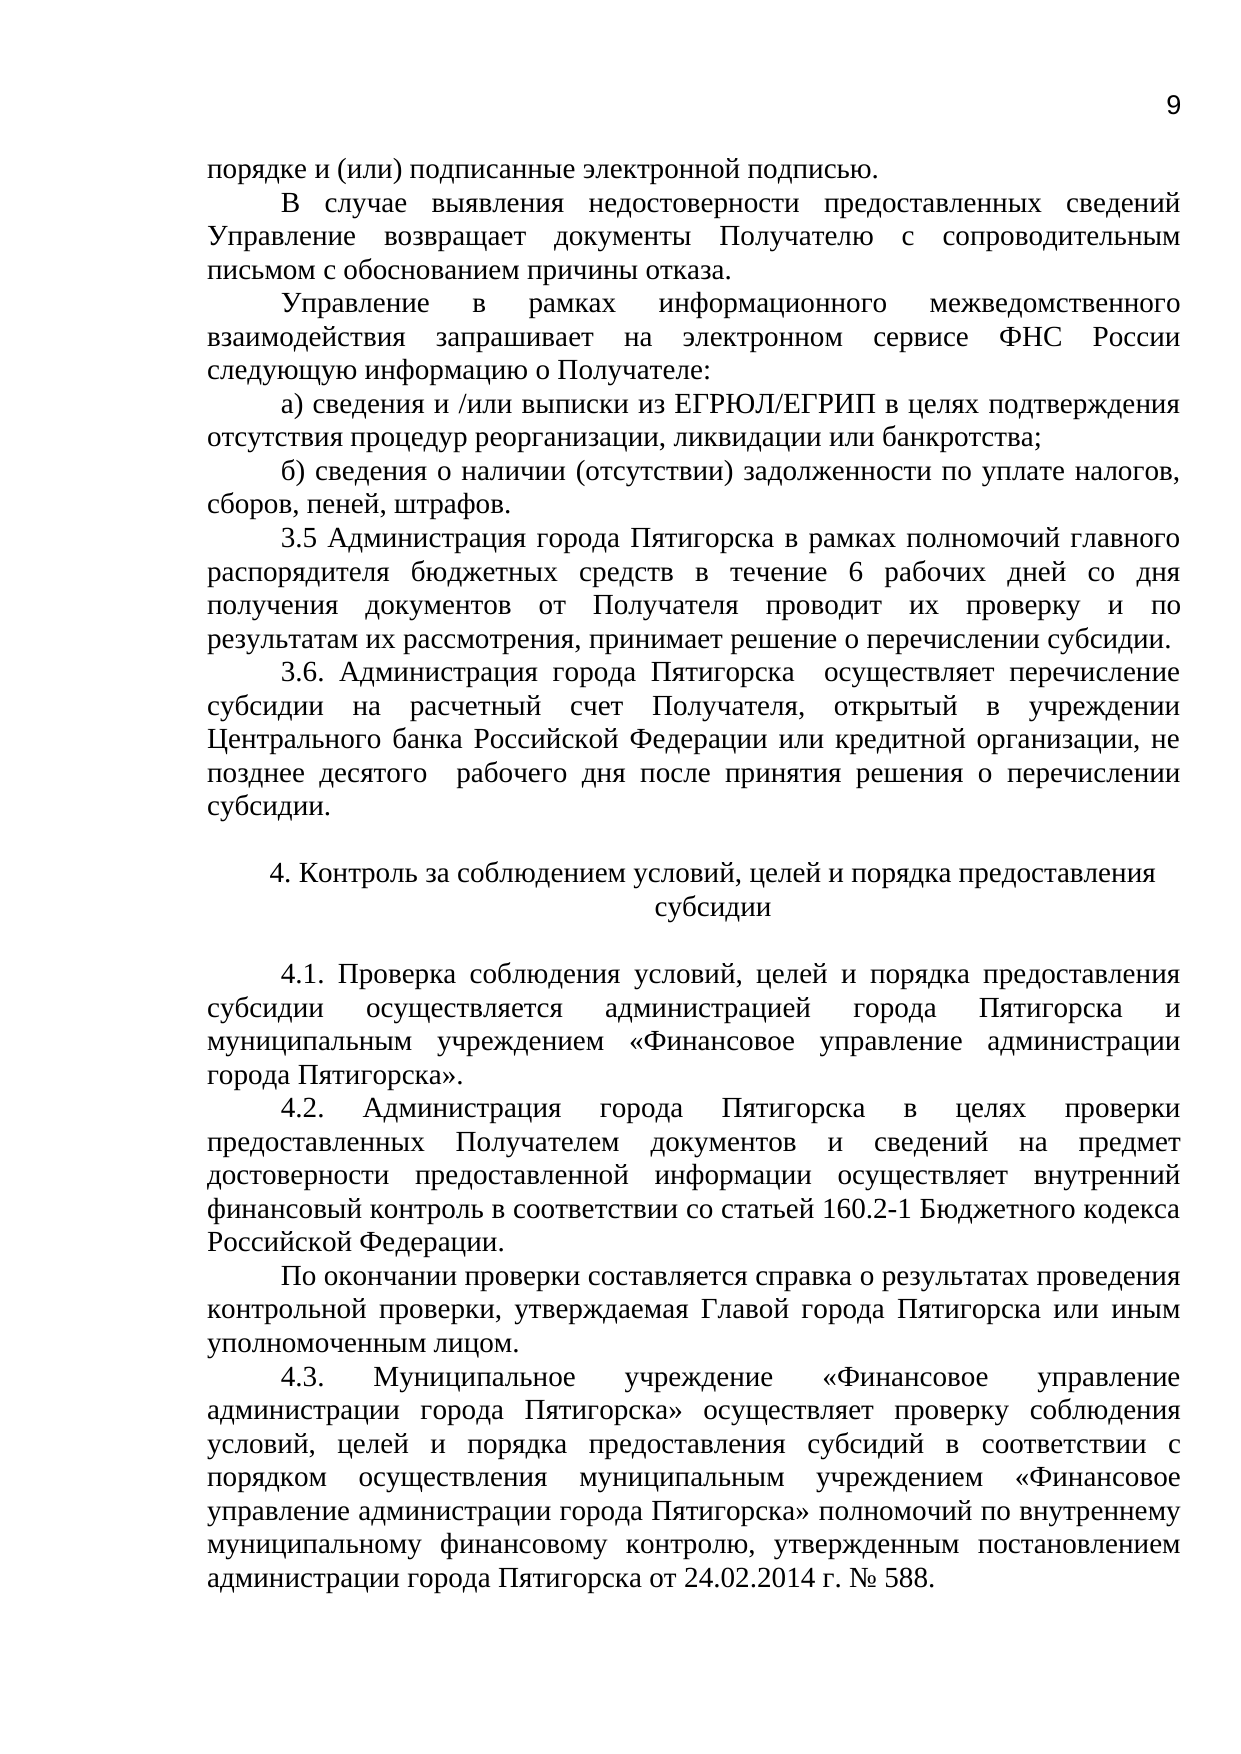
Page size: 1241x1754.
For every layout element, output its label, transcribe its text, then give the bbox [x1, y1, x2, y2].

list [207, 151, 1181, 185]
text 4.3. Муниципальное учреждение «Финансовое управление администрации города Пятигорска» осуществляет проверку соблюдения условий, целей и порядка предоставления субсидий в соответствии с порядком осуществления муниципальным учреждением «Финансовое управление администрации города Пятигорска» полномочий по внутреннему муниципальному финансовому контролю, утвержденным постановлением администрации города Пятигорска от 24.02.2014 г. № 588. [207, 1359, 1181, 1593]
text 4.2. Администрация города Пятигорска в целях проверки предоставленных Получателем документов и сведений на предмет достоверности предоставленной информации осуществляет внутренний финансовый контроль в соответствии со статьей 160.2-1 Бюджетного кодекса Российской Федерации. [207, 1090, 1181, 1258]
list В случае выявления недостоверности предоставленных сведений Управление возвращает документы Получателю с сопроводительным письмом с обоснованием причины отказа. [207, 185, 1181, 285]
text 4. Контроль за соблюдением условий, целей и порядка предоставления субсидии [244, 856, 1181, 923]
list а) сведения и /или выписки из ЕГРЮЛ/ЕГРИП в целях подтверждения отсутствия процедур реорганизации, ликвидации или банкротства; [207, 386, 1181, 453]
text По окончании проверки составляется справка о результатах проведения контрольной проверки, утверждаемая Главой города Пятигорска или иным уполномоченным лицом. [207, 1258, 1181, 1359]
list 3.5 Администрация города Пятигорска в рамках полномочий главного распорядителя бюджетных средств в течение 6 рабочих дней со дня получения документов от Получателя проводит их проверку и по результатам их рассмотрения, принимает решение о перечислении субсидии. [207, 520, 1181, 654]
list Управление в рамках информационного межведомственного взаимодействия запрашивает на электронном сервисе ФНС России следующую информацию о Получателе: [207, 285, 1181, 386]
text 4.1. Проверка соблюдения условий, целей и порядка предоставления субсидии осуществляется администрацией города Пятигорска и муниципальным учреждением «Финансовое управление администрации города Пятигорска». [207, 956, 1181, 1090]
list 3.6. Администрация города Пятигорска осуществляет перечисление субсидии на расчетный счет Получателя, открытый в учреждении Центрального банка Российской Федерации или кредитной организации, не позднее десятого рабочего дня после принятия решения о перечислении субсидии. [207, 654, 1181, 822]
list б) сведения о наличии (отсутствии) задолженности по уплате налогов, сборов, пеней, штрафов. [207, 453, 1181, 520]
